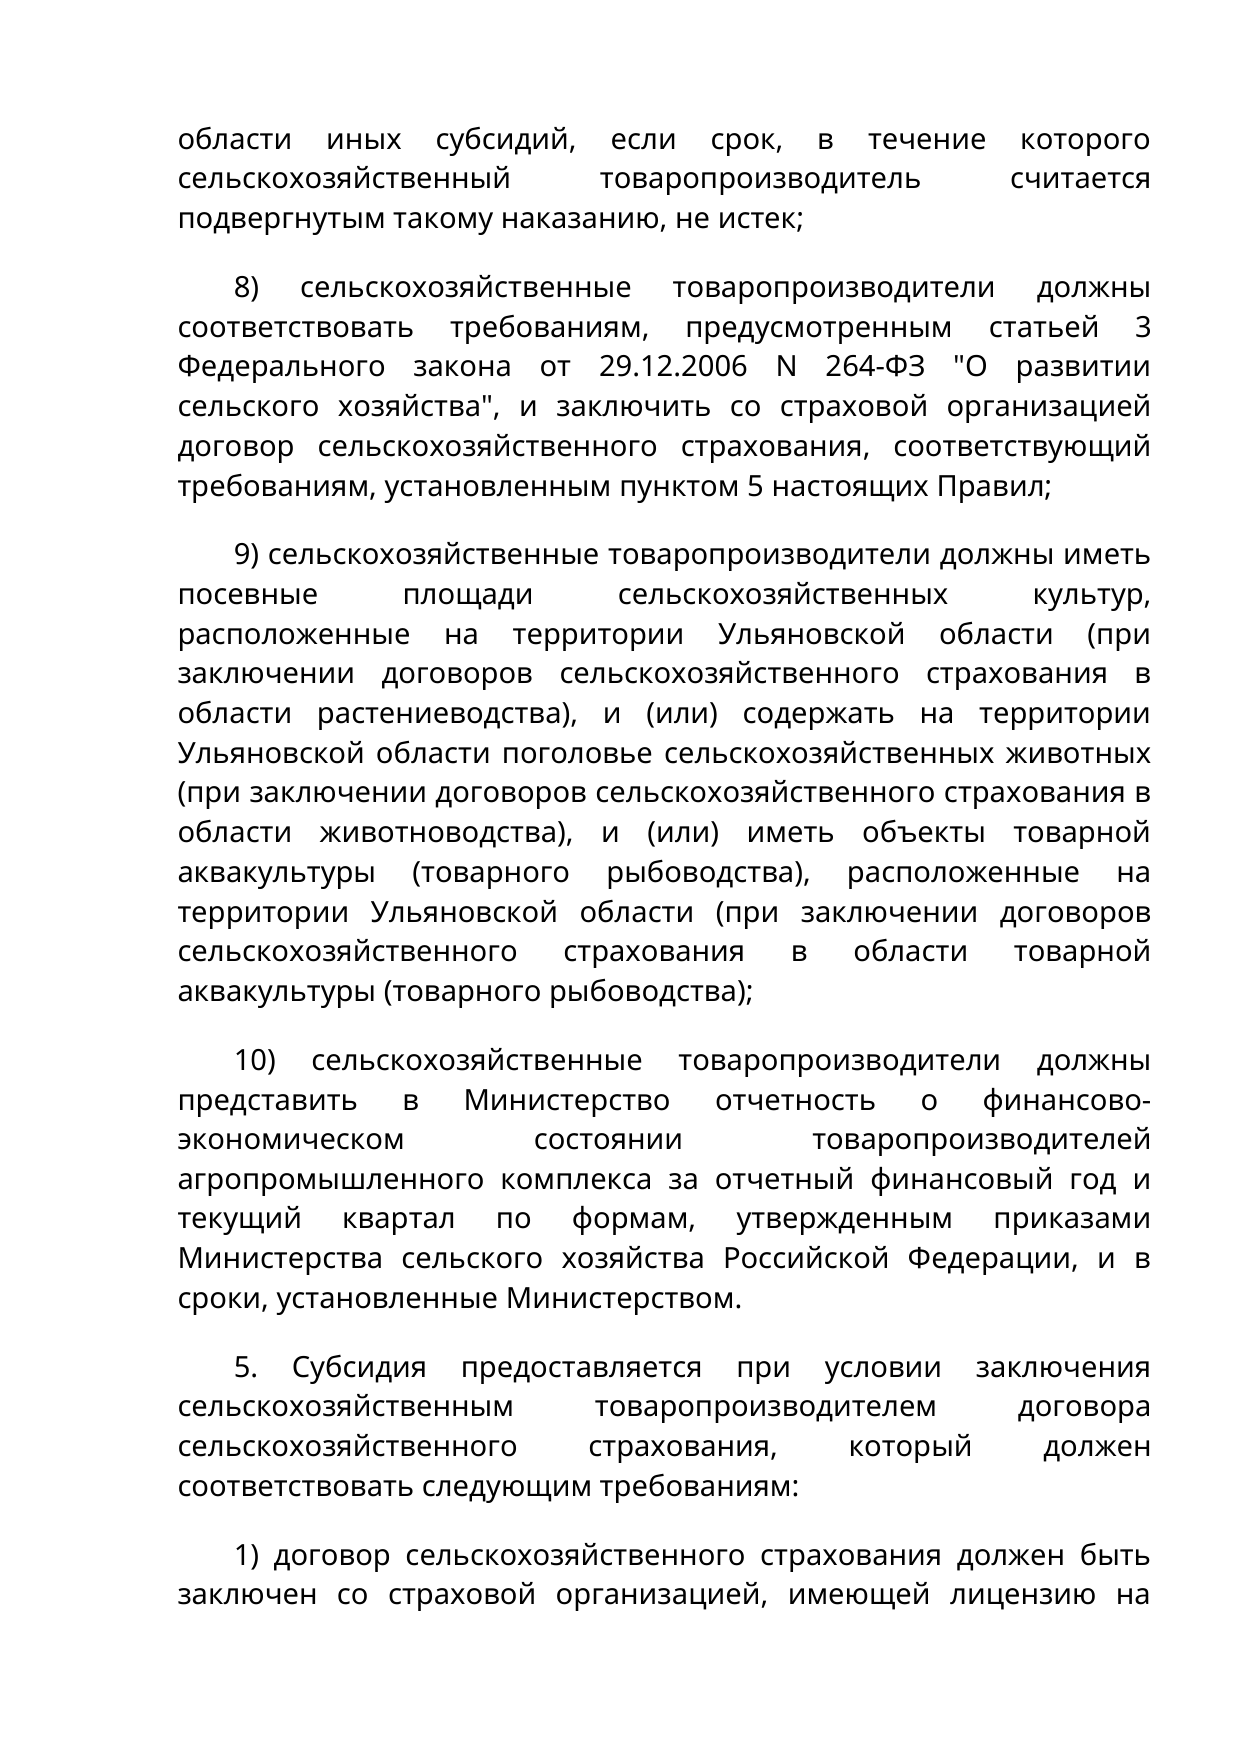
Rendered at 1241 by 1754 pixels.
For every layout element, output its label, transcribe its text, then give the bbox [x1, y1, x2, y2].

text 5. Субсидия предоставляется при условии заключения сельскохозяйственным товаропроизводителем договора сельскохозяйственного страхования, который должен соответствовать следующим требованиям: [177, 1346, 1152, 1505]
text 10) сельскохозяйственные товаропроизводители должны представить в Министерство отчетность о финансово-экономическом состоянии товаропроизводителей агропромышленного комплекса за отчетный финансовый год и текущий квартал по формам, утвержденным приказами Министерства сельского хозяйства Российской Федерации, и в сроки, установленные Министерством. [177, 1039, 1152, 1317]
text 8) сельскохозяйственные товаропроизводители должны соответствовать требованиям, предусмотренным статьей 3 Федерального закона от 29.12.2006 N 264-ФЗ "О развитии сельского хозяйства", и заключить со страховой организацией договор сельскохозяйственного страхования, соответствующий требованиям, установленным пунктом 5 настоящих Правил; [177, 266, 1152, 504]
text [177, 1534, 1152, 1613]
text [177, 118, 1152, 237]
text 9) сельскохозяйственные товаропроизводители должны иметь посевные площади сельскохозяйственных культур, расположенные на территории Ульяновской области (при заключении договоров сельскохозяйственного страхования в области растениеводства), и (или) содержать на территории Ульяновской области поголовье сельскохозяйственных животных (при заключении договоров сельскохозяйственного страхования в области животноводства), и (или) иметь объекты товарной аквакультуры (товарного рыбоводства), расположенные на территории Ульяновской области (при заключении договоров сельскохозяйственного страхования в области товарной аквакультуры (товарного рыбоводства); [177, 534, 1152, 1010]
